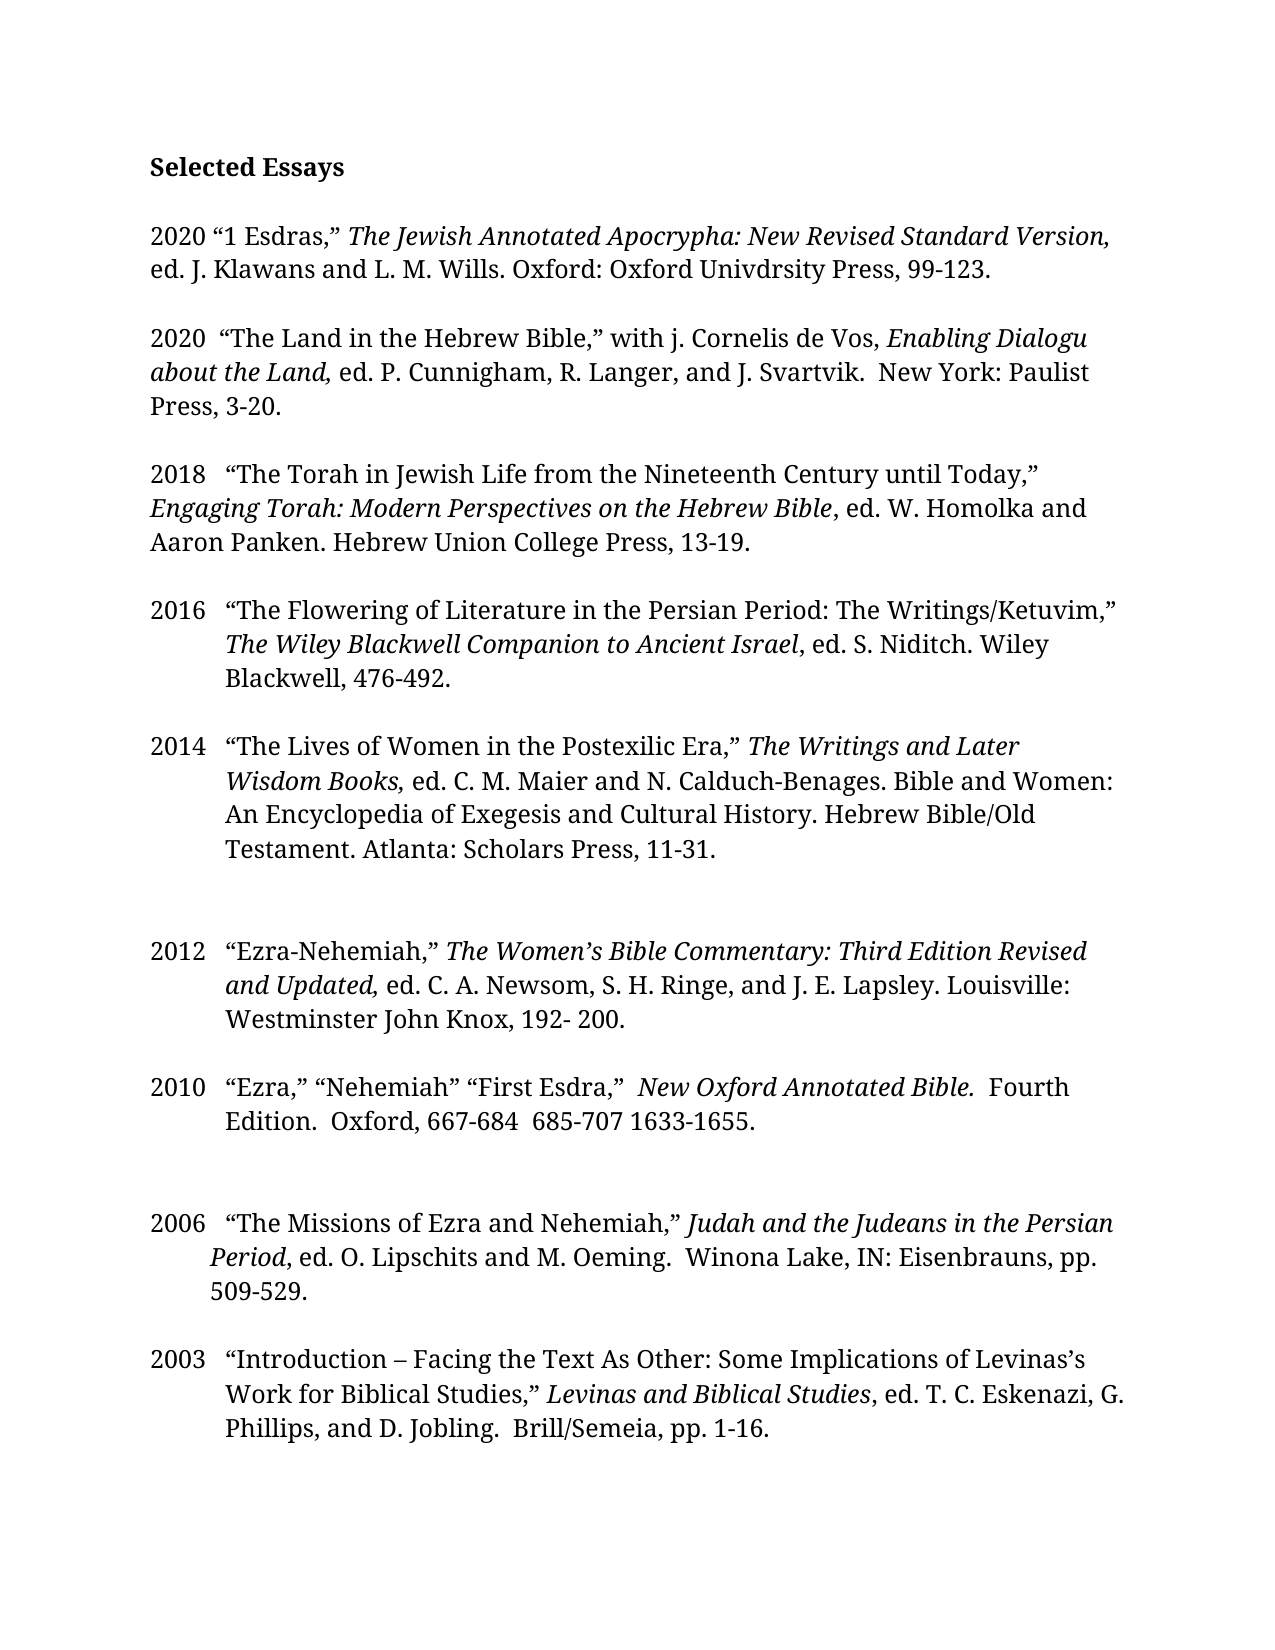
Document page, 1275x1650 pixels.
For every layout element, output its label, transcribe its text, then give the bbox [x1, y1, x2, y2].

text 2016 “The Flowering of Literature in the Persian Period: The Writings/Ketuvim,” The Wiley Blackwell Companion to Ancient Israel, ed. S. Niditch. Wiley Blackwell, 476-492. [150, 593, 1125, 695]
text 2020 “1 Esdras,” The Jewish Annotated Apocrypha: New Revised Standard Version, ed. J. Klawans and L. M. Wills. Oxford: Oxford Univdrsity Press, 99-123. [150, 218, 1125, 286]
text 2012 “Ezra-Nehemiah,” The Women’s Bible Commentary: Third Edition Revised and Updated, ed. C. A. Newsom, S. H. Ringe, and J. E. Lapsley. Louisville: Westminster John Knox, 192- 200. [150, 933, 1125, 1036]
text Selected Essays [150, 150, 1125, 184]
text 2020 “The Land in the Hebrew Bible,” with j. Cornelis de Vos, Enabling Dialogu about the Land, ed. P. Cunnigham, R. Langer, and J. Svartvik. New York: Paulist Press, 3-20. [150, 320, 1125, 422]
text 2010 “Ezra,” “Nehemiah” “First Esdra,” New Oxford Annotated Bible. Fourth Edition. Oxford, 667-684 685-707 1633-1655. [150, 1070, 1125, 1138]
text 2018 “The Torah in Jewish Life from the Nineteenth Century until Today,” Engaging Torah: Modern Perspectives on the Hebrew Bible, ed. W. Homolka and Aaron Panken. Hebrew Union College Press, 13-19. [150, 457, 1125, 559]
text 2003 “Introduction – Facing the Text As Other: Some Implications of Levinas’s Work for Biblical Studies,” Levinas and Biblical Studies, ed. T. C. Eskenazi, G. Phillips, and D. Jobling. Brill/Semeia, pp. 1-16. [150, 1342, 1125, 1444]
text 2014 “The Lives of Women in the Postexilic Era,” The Writings and Later Wisdom Books, ed. C. M. Maier and N. Calduch-Benages. Bible and Women: An Encyclopedia of Exegesis and Cultural History. Hebrew Bible/Old Testament. Atlanta: Scholars Press, 11-31. [150, 729, 1125, 865]
text 2006 “The Missions of Ezra and Nehemiah,” Judah and the Judeans in the Persian Period, ed. O. Lipschits and M. Oeming. Winona Lake, IN: Eisenbrauns, pp. 509-529. [150, 1206, 1125, 1308]
